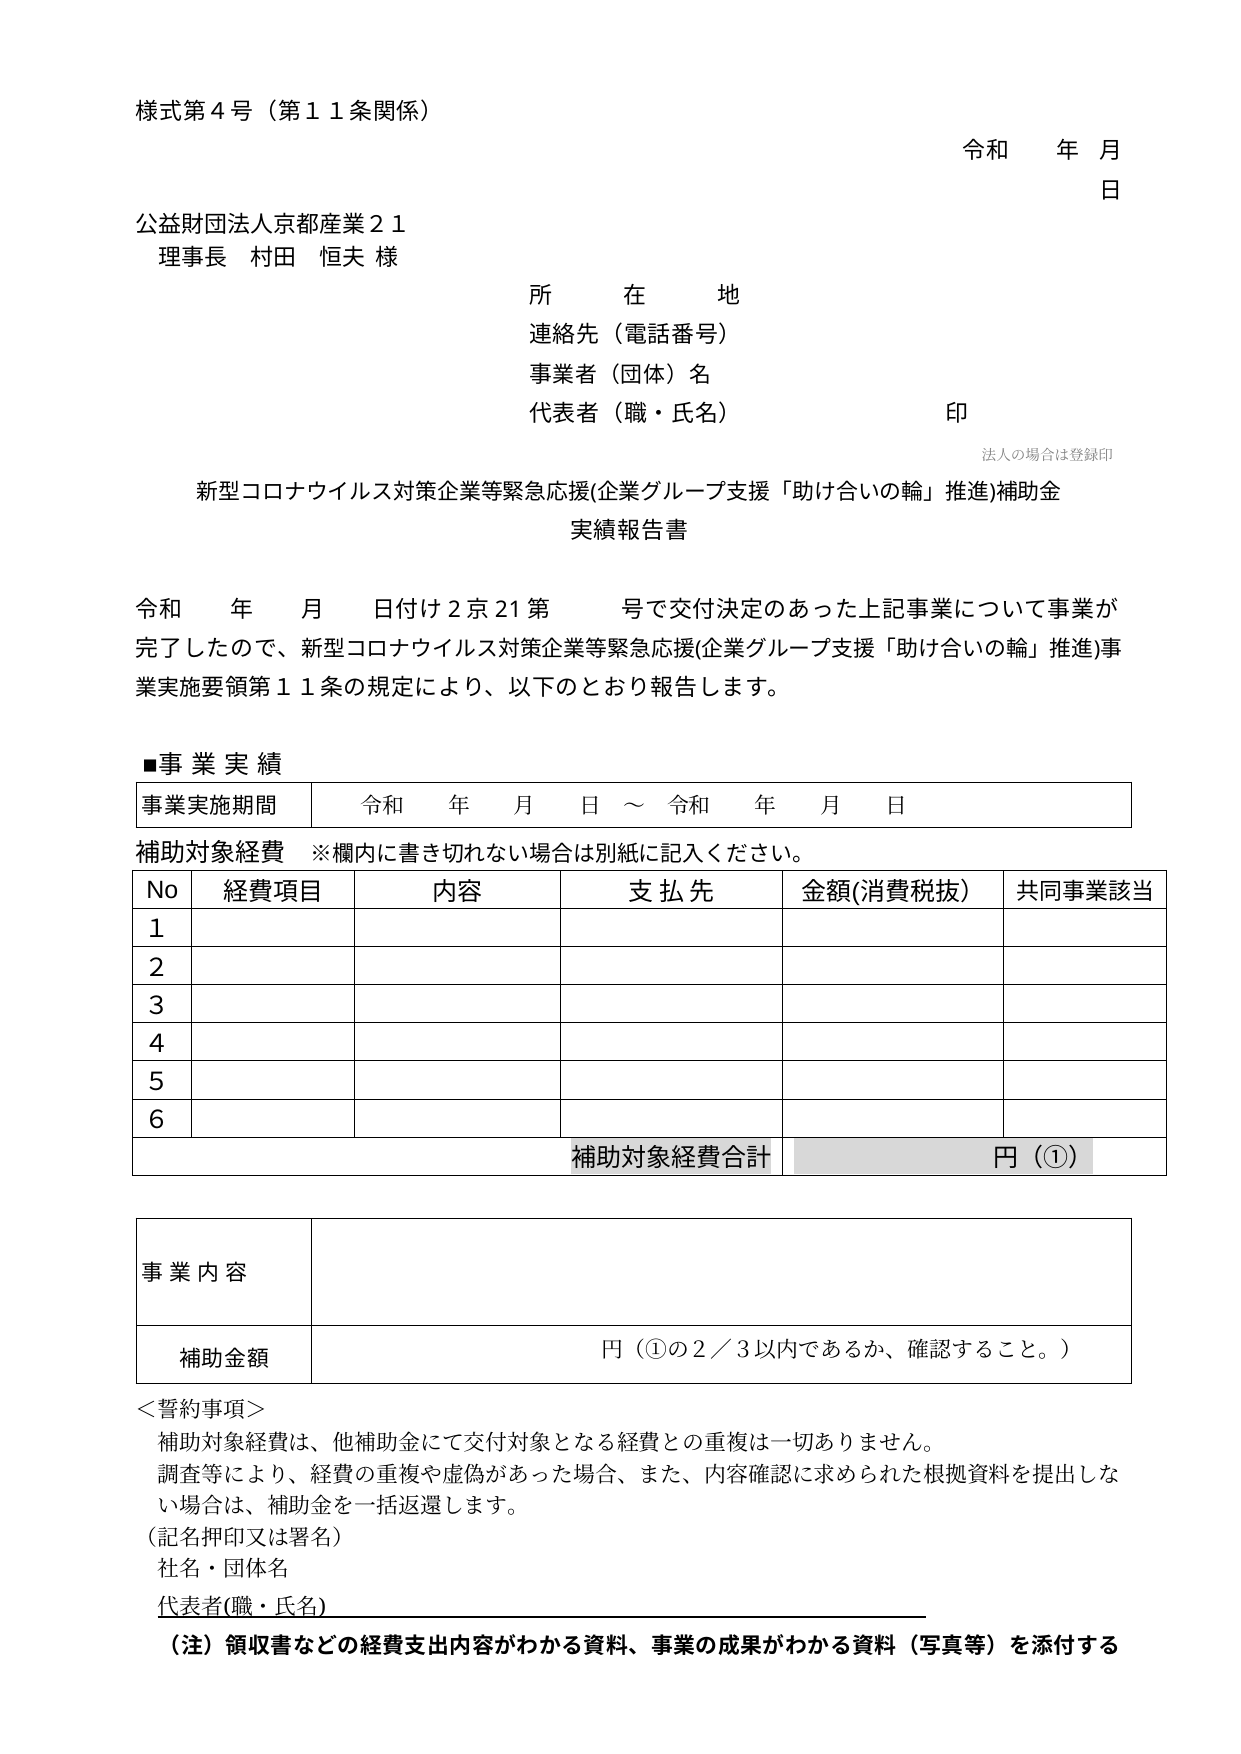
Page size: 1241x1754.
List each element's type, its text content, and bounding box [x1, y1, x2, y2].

table_cell [192, 985, 354, 1022]
table_cell [783, 1023, 1003, 1060]
text 令和 年 月 日付け2京21第 号で交付決定のあった上記事業について事業が完了したので、新型コロナウイルス対策企業等緊急応援(企業グループ支援「助け合いの輪」推進)事業実施要領第１１条の規定により、以下のとおり報告します。 [136, 586, 1122, 703]
table_cell [561, 909, 782, 946]
table_cell [1004, 947, 1166, 984]
table_cell [192, 947, 354, 984]
text 代表者(職・氏名) [136, 1583, 1122, 1622]
text 公益財団法人京都産業２１ [136, 206, 1122, 239]
text 実績報告書 [136, 507, 1122, 547]
table_header 事 業 内 容 [137, 1219, 311, 1325]
table_cell [355, 909, 560, 946]
table_cell [192, 1023, 354, 1060]
text 令和 年 月 日 [136, 128, 1122, 206]
table_header 内容 [355, 871, 560, 908]
text 所 在 地 [136, 272, 1122, 312]
table_cell [561, 1023, 782, 1060]
table_cell 補助金額 [137, 1326, 311, 1383]
table_cell ３ [133, 985, 191, 1022]
table_header 事業実施期間 [137, 783, 311, 827]
table_cell [192, 1061, 354, 1098]
table_cell [561, 947, 782, 984]
text 法人の場合は登録印 [136, 429, 1122, 468]
table_cell [192, 1100, 354, 1137]
table_cell [192, 909, 354, 946]
table_cell [355, 1100, 560, 1137]
table_header 令和 年 月 日 ～ 令和 年 月 日 [312, 783, 1131, 827]
table_cell [783, 1061, 1003, 1098]
table_cell [355, 1061, 560, 1098]
table_cell [1004, 1061, 1166, 1098]
text 理事長 村田 恒夫 様 [136, 239, 1122, 272]
table_cell ５ [133, 1061, 191, 1098]
text 調査等により、経費の重複や虚偽があった場合、また、内容確認に求められた根拠資料を提出しない場合は、補助金を一括返還します。 [157, 1457, 1122, 1520]
table_header 金額(消費税抜） [783, 871, 1003, 908]
table_cell [1004, 1100, 1166, 1137]
table_cell 円（①） [783, 1138, 1166, 1175]
table_cell [1004, 985, 1166, 1022]
table_cell [1004, 1023, 1166, 1060]
text ＜誓約事項＞ [136, 1384, 1122, 1426]
table_cell [355, 947, 560, 984]
text 連絡先（電話番号） [136, 312, 1122, 351]
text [136, 1622, 1122, 1661]
table_cell ６ [133, 1100, 191, 1137]
text 様式第４号（第１１条関係） [136, 88, 1122, 128]
text 代表者（職・氏名） 印 [136, 390, 1122, 429]
text （記名押印又は署名） [136, 1520, 1122, 1551]
table_header [312, 1219, 1131, 1325]
table_header 支 払 先 [561, 871, 782, 908]
table_header 経費項目 [192, 871, 354, 908]
text 事業者（団体）名 [136, 351, 1122, 390]
table_cell [355, 1023, 560, 1060]
table_cell ４ [133, 1023, 191, 1060]
table_cell [561, 985, 782, 1022]
text 補助対象経費は、他補助金にて交付対象となる経費との重複は一切ありません。 [157, 1426, 1122, 1457]
table_cell [783, 985, 1003, 1022]
table_cell [561, 1061, 782, 1098]
text ■事 業 実 績 [136, 742, 1122, 782]
table_cell 補助対象経費合計 [133, 1138, 782, 1175]
table_cell [355, 985, 560, 1022]
table_cell １ [133, 909, 191, 946]
table_header No [133, 871, 191, 908]
table_cell 円（①の２／３以内であるか、確認すること。） [312, 1326, 1131, 1383]
table_cell [783, 909, 1003, 946]
table_cell [783, 947, 1003, 984]
table_cell [783, 1100, 1003, 1137]
table_cell [561, 1100, 782, 1137]
table_cell ２ [133, 947, 191, 984]
text 社名・団体名 [136, 1551, 1122, 1583]
table_header 共同事業該当 [1004, 871, 1166, 908]
text 新型コロナウイルス対策企業等緊急応援(企業グループ支援「助け合いの輪」推進)補助金 [136, 468, 1122, 507]
table_cell [1004, 909, 1166, 946]
text 補助対象経費 ※欄内に書き切れない場合は別紙に記入ください。 [136, 828, 1122, 870]
